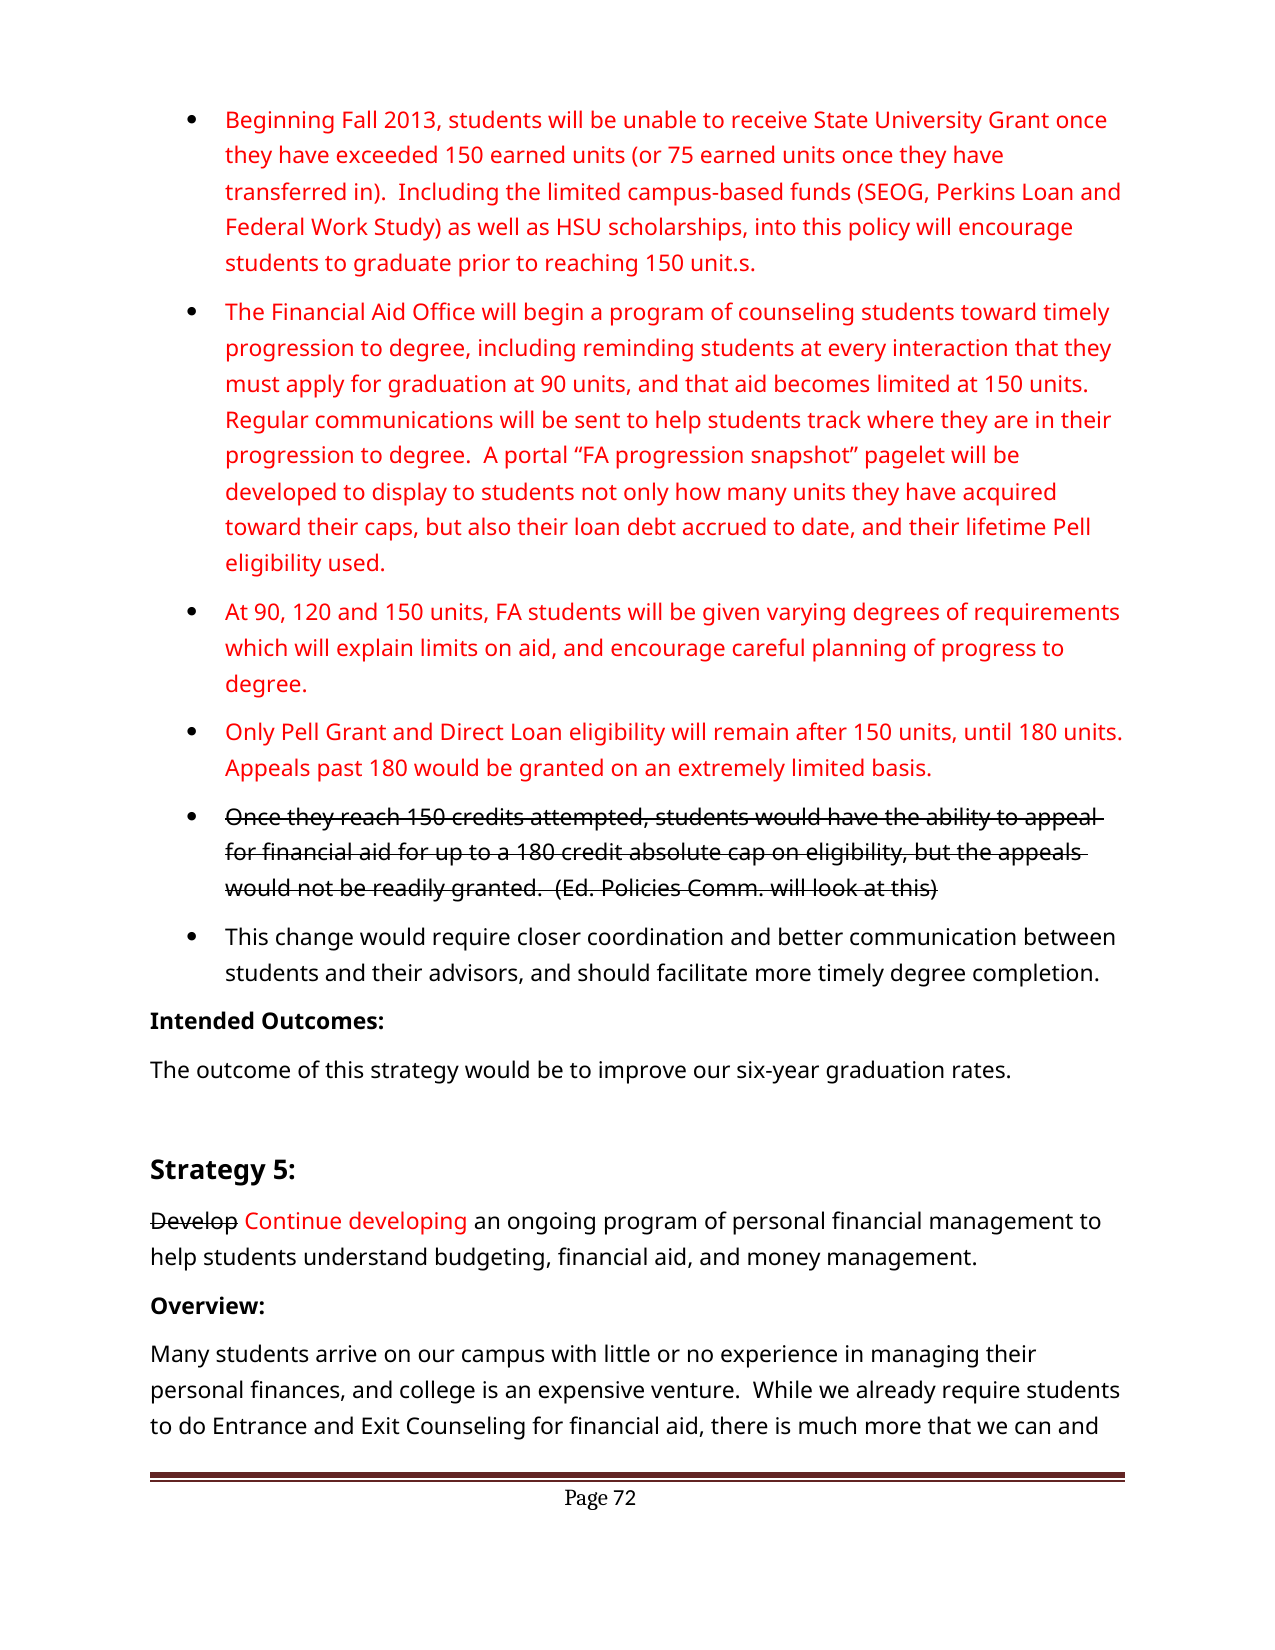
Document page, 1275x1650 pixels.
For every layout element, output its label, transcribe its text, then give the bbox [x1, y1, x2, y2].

text The outcome of this strategy would be to improve our six-year graduation rates. [150, 1053, 1125, 1085]
list The Financial Aid Office will begin a program of counseling students toward timely progression to degree, including reminding students at every interaction that they must apply for graduation at 90 units, and that aid becomes limited at 150 units. Regular communications will be sent to help students track where they are in their progression to degree. A portal “FA progression snapshot” pagelet will be developed to display to students not only how many units they have acquired toward their caps, but also their loan debt accrued to date, and their lifetime Pell eligibility used. [187, 296, 1125, 578]
text Overview: [150, 1290, 1125, 1321]
text Develop Continue developing an ongoing program of personal financial management to help students understand budgeting, financial aid, and money management. [150, 1205, 1125, 1272]
list Once they reach 150 credits attempted, students would have the ability to appeal for financial aid for up to a 180 credit absolute cap on eligibility, but the appeals would not be readily granted. (Ed. Policies Comm. will look at this) [187, 800, 1125, 903]
list This change would require closer coordination and better communication between students and their advisors, and should facilitate more timely degree completion. [187, 921, 1125, 988]
list At 90, 120 and 150 units, FA students will be given varying degrees of requirements which will explain limits on aid, and encourage careful planning of progress to degree. [187, 596, 1125, 699]
text Intended Outcomes: [150, 1005, 1125, 1036]
text Strategy 5: [150, 1150, 1125, 1187]
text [150, 1338, 1125, 1441]
list Only Pell Grant and Direct Loan eligibility will remain after 150 units, until 180 units. Appeals past 180 would be granted on an extremely limited basis. [187, 716, 1125, 783]
list Beginning Fall 2013, students will be unable to receive State University Grant once they have exceeded 150 earned units (or 75 earned units once they have transferred in). Including the limited campus-based funds (SEOG, Perkins Loan and Federal Work Study) as well as HSU scholarships, into this policy will encourage students to graduate prior to reaching 150 unit.s. [187, 103, 1125, 278]
